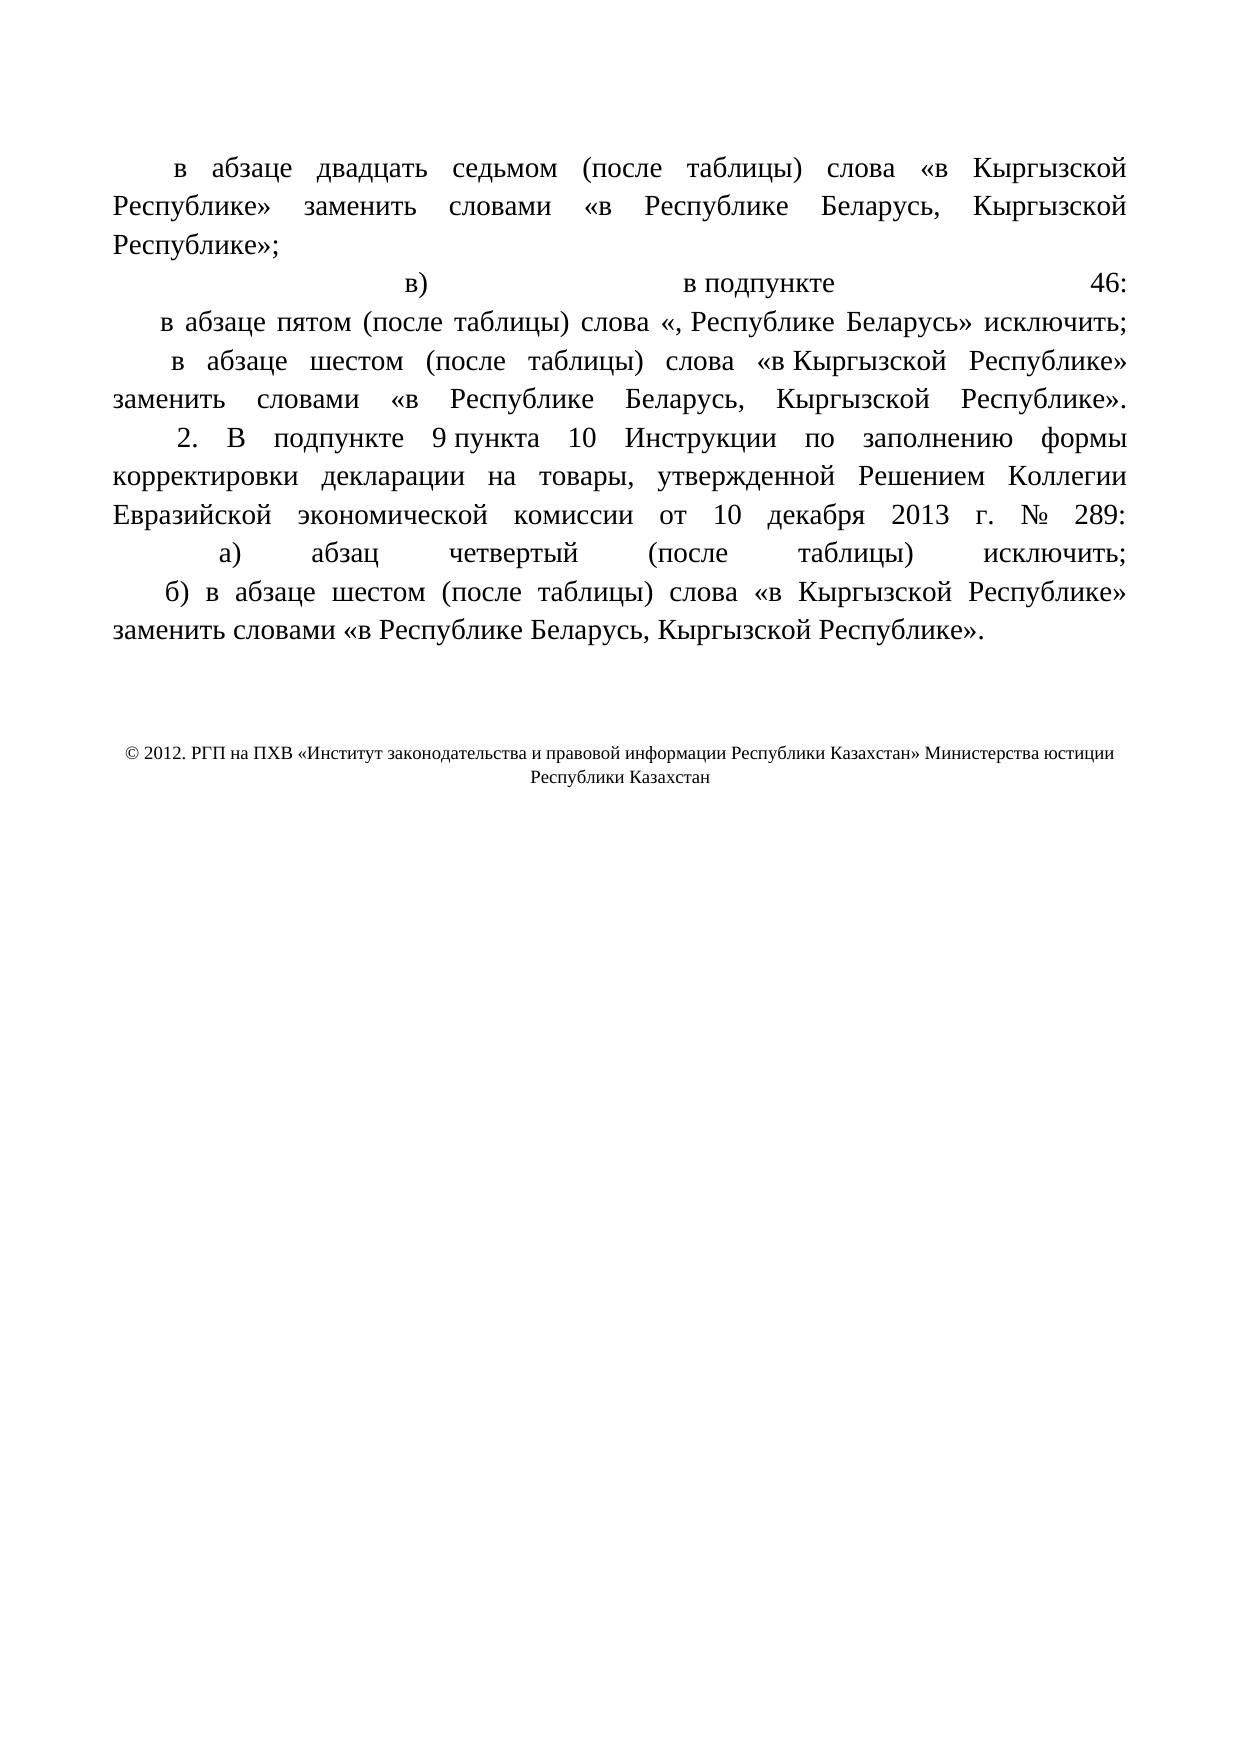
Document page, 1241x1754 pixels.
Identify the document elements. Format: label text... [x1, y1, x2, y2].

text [112, 150, 1128, 646]
text © 2012. РГП на ПХВ «Институт законодательства и правовой информации Республики Казахстан» Министерства юстиции Республики Казахстан [112, 742, 1128, 788]
